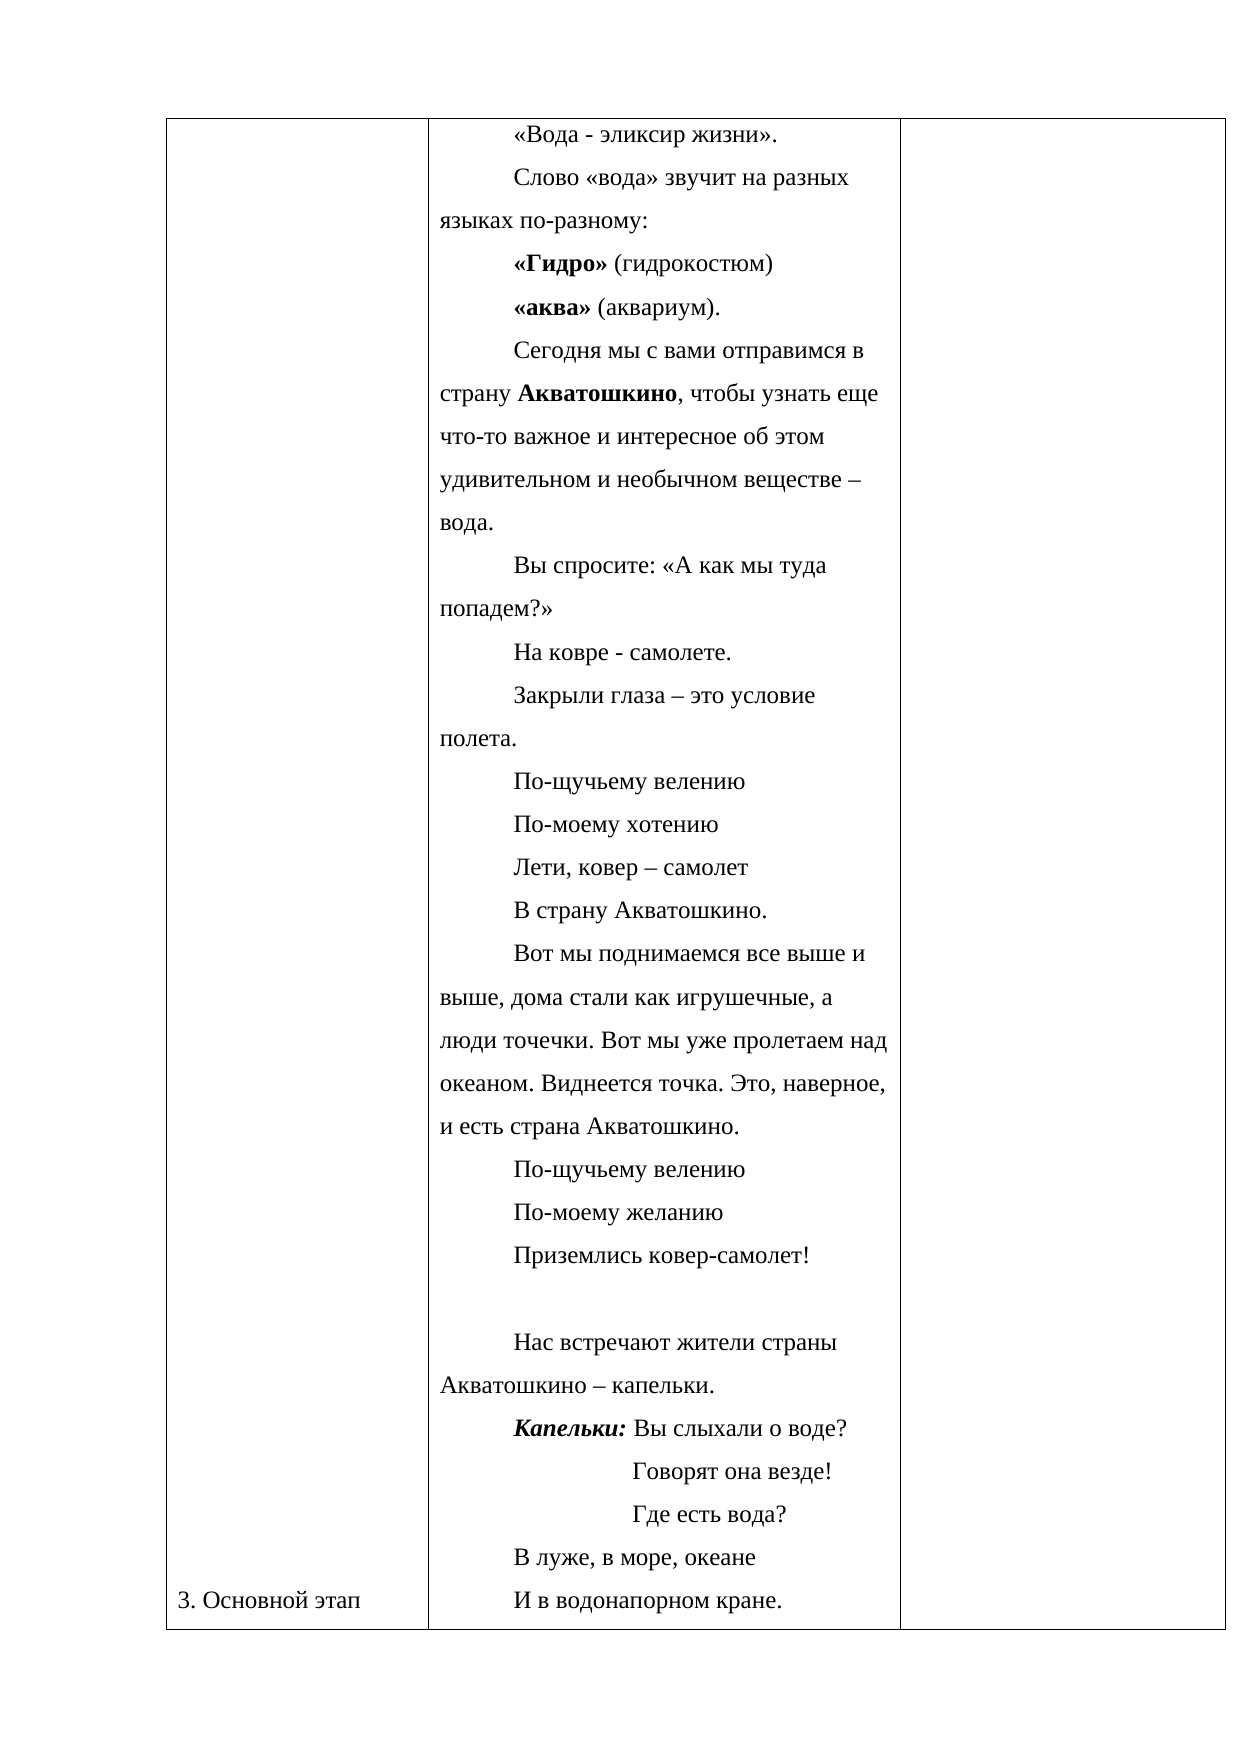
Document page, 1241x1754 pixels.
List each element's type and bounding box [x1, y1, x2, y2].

table_cell [167, 119, 428, 1628]
table_cell [429, 119, 900, 1628]
table_cell [901, 119, 1225, 1628]
